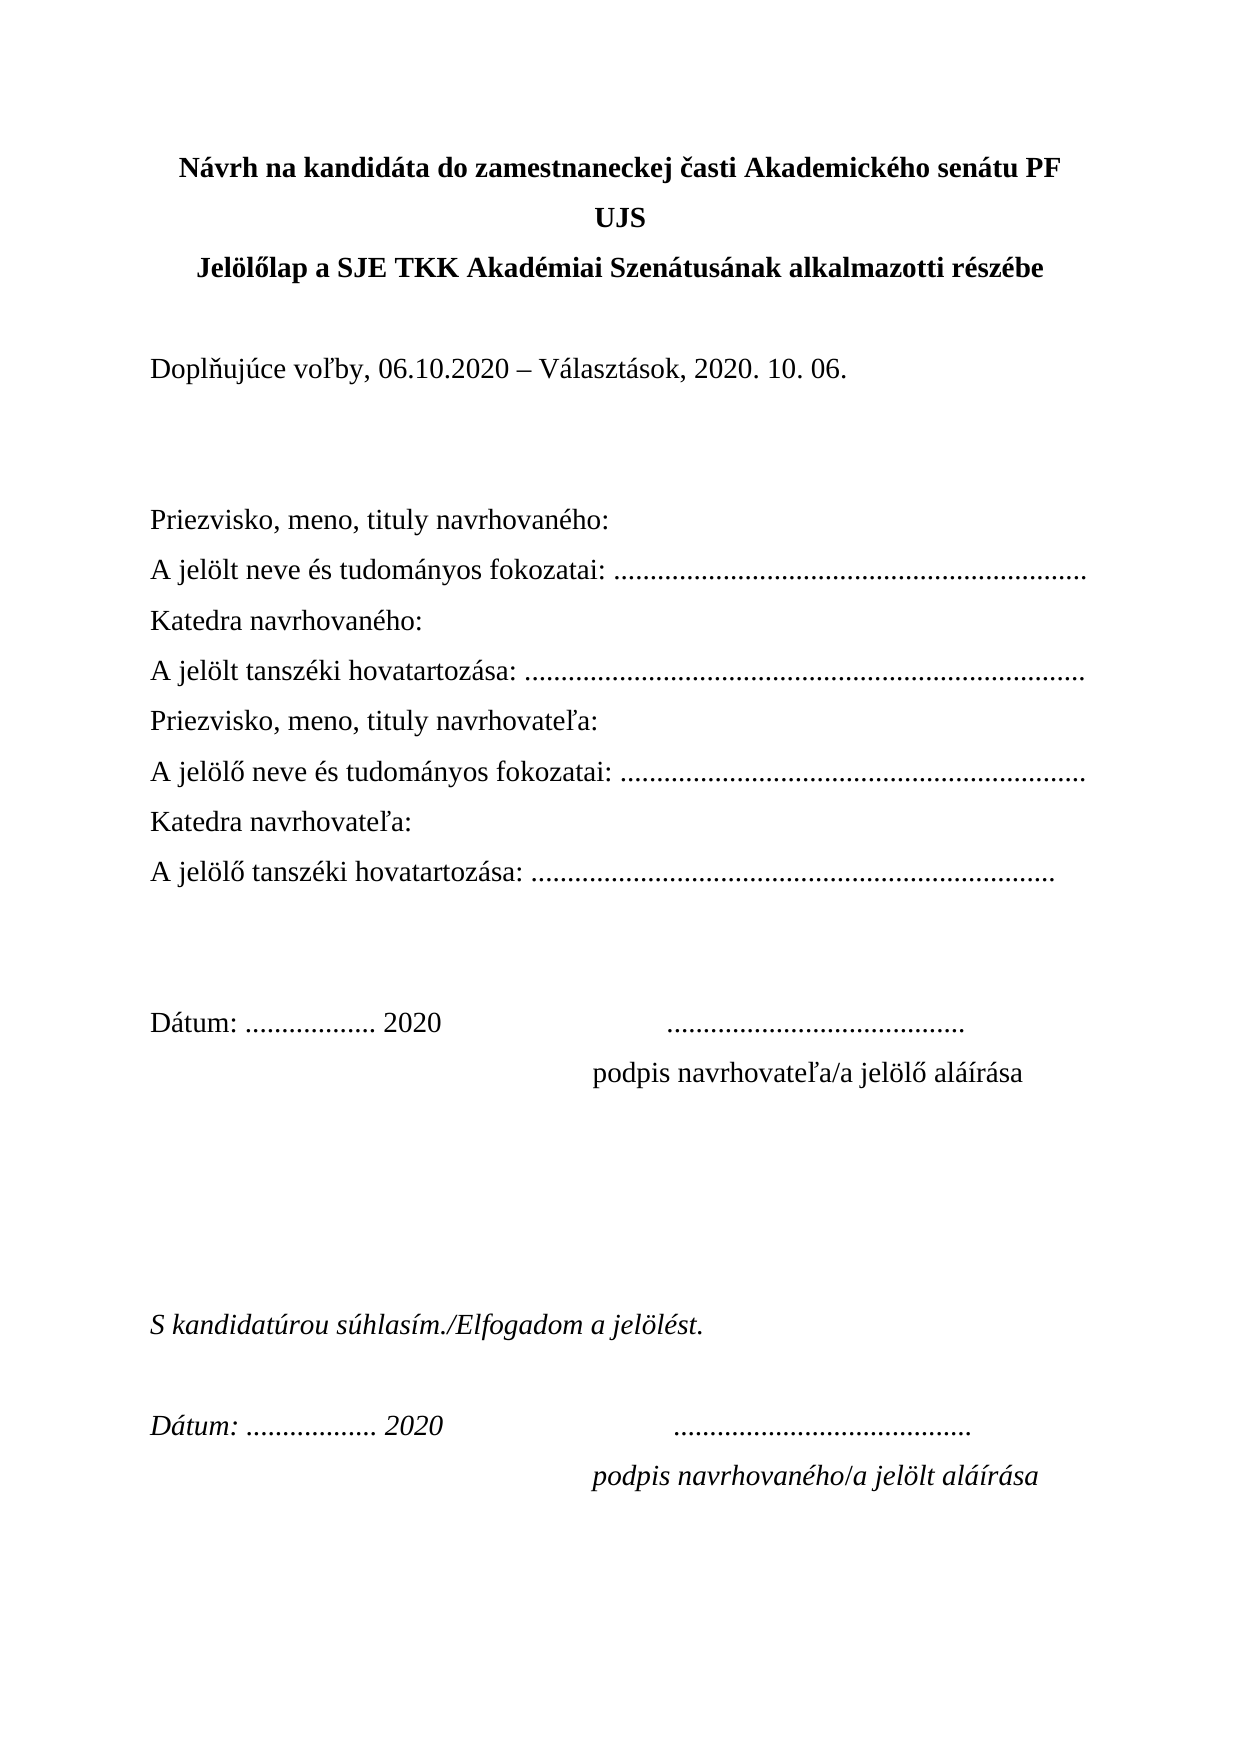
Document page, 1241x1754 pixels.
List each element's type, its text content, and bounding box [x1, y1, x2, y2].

text Jelölőlap a SJE TKK Akadémiai Szenátusának alkalmazotti részébe [150, 251, 1090, 284]
text Priezvisko, meno, tituly navrhovateľa: [150, 703, 1090, 737]
text Katedra navrhovateľa: [150, 804, 1090, 838]
text Doplňujúce voľby, 06.10.2020 – Választások, 2020. 10. 06. [150, 351, 1090, 385]
text A jelölt neve és tudományos fokozatai: ................................................................. [150, 552, 1090, 586]
text podpis navrhovaného/a jelölt aláírása [519, 1458, 1090, 1492]
text Návrh na kandidáta do zamestnaneckej časti Akademického senátu PF UJS [150, 150, 1090, 234]
text Priezvisko, meno, tituly navrhovaného: [150, 502, 1090, 536]
text Dátum: .................. 2020 ......................................... [150, 1408, 1090, 1441]
text Katedra navrhovaného: [150, 603, 1090, 636]
text Dátum: .................. 2020 ......................................... [150, 1005, 1090, 1039]
text A jelölő tanszéki hovatartozása: ........................................................................ [150, 854, 1090, 888]
text A jelölő neve és tudományos fokozatai: ................................................................ [150, 754, 1090, 787]
text podpis navrhovateľa/a jelölő aláírása [519, 1056, 1090, 1089]
text S kandidatúrou súhlasím./Elfogadom a jelölést. [150, 1307, 1090, 1341]
text A jelölt tanszéki hovatartozása: ............................................................................. [150, 653, 1090, 687]
